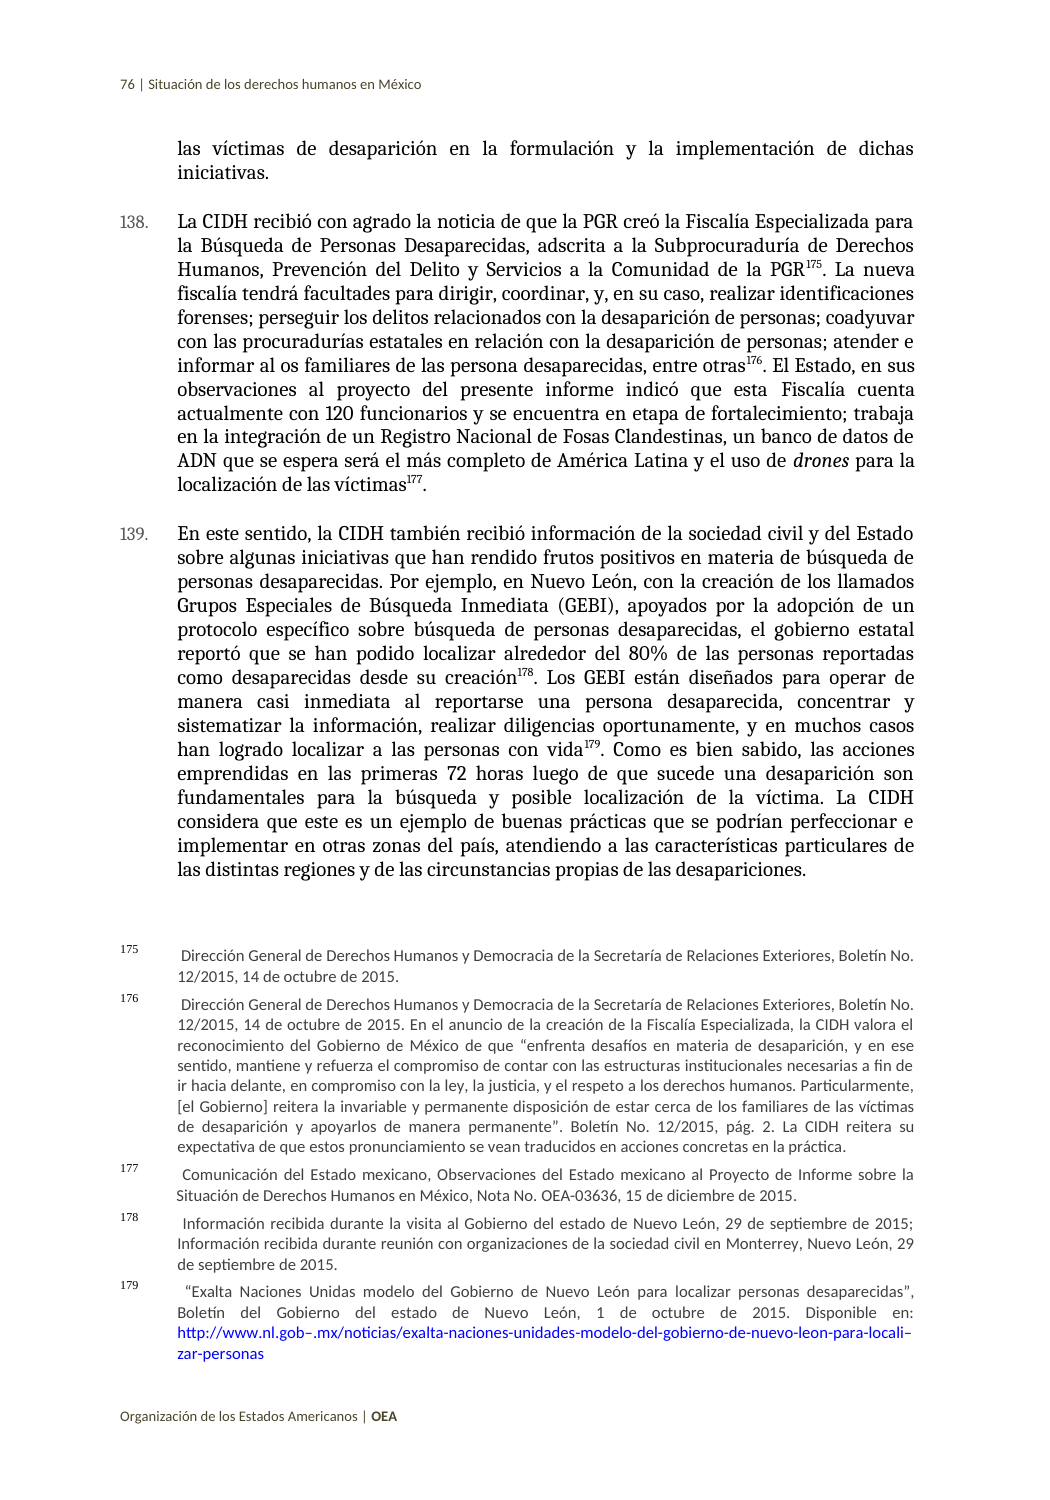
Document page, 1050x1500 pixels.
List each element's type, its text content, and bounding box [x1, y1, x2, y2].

text En este sentido, la CIDH también recibió información de la sociedad civil y del Estado sobre algunas iniciativas que han rendido frutos positivos en materia de búsqueda de personas desaparecidas. Por ejemplo, en Nuevo León, con la creación de los llamados Grupos Especiales de Búsqueda Inmediata (GEBI), apoyados por la adopción de un protocolo específico sobre búsqueda de personas desaparecidas, el gobierno estatal reportó que se han podido localizar alrededor del 80% de las personas reportadas como desaparecidas desde su creación. Los GEBI están diseñados para operar de manera casi inmediata al reportarse una persona desaparecida, concentrar y sistematizar la información, realizar diligencias oportunamente, y en muchos casos han logrado localizar a las personas con vida. Como es bien sabido, las acciones emprendidas en las primeras 72 horas luego de que sucede una desaparición son fundamentales para la búsqueda y posible localización de la víctima. La CIDH considera que este es un ejemplo de buenas prácticas que se podrían perfeccionar e implementar en otras zonas del país, atendiendo a las características particulares de las distintas regiones y de las circunstancias propias de las desapariciones. [120, 522, 915, 881]
text La CIDH recibió con agrado la noticia de que la PGR creó la Fiscalía Especializada para la Búsqueda de Personas Desaparecidas, adscrita a la Subprocuraduría de Derechos Humanos, Prevención del Delito y Servicios a la Comunidad de la PGR. La nueva fiscalía tendrá facultades para dirigir, coordinar, y, en su caso, realizar identificaciones forenses; perseguir los delitos relacionados con la desaparición de personas; coadyuvar con las procuradurías estatales en relación con la desaparición de personas; atender e informar al os familiares de las persona desaparecidas, entre otras. El Estado, en sus observaciones al proyecto del presente informe indicó que esta Fiscalía cuenta actualmente con 120 funcionarios y se encuentra en etapa de fortalecimiento; trabaja en la integración de un Registro Nacional de Fosas Clandestinas, un banco de datos de ADN que se espera será el más completo de América Latina y el uso de drones para la localización de las víctimas. [120, 209, 915, 497]
